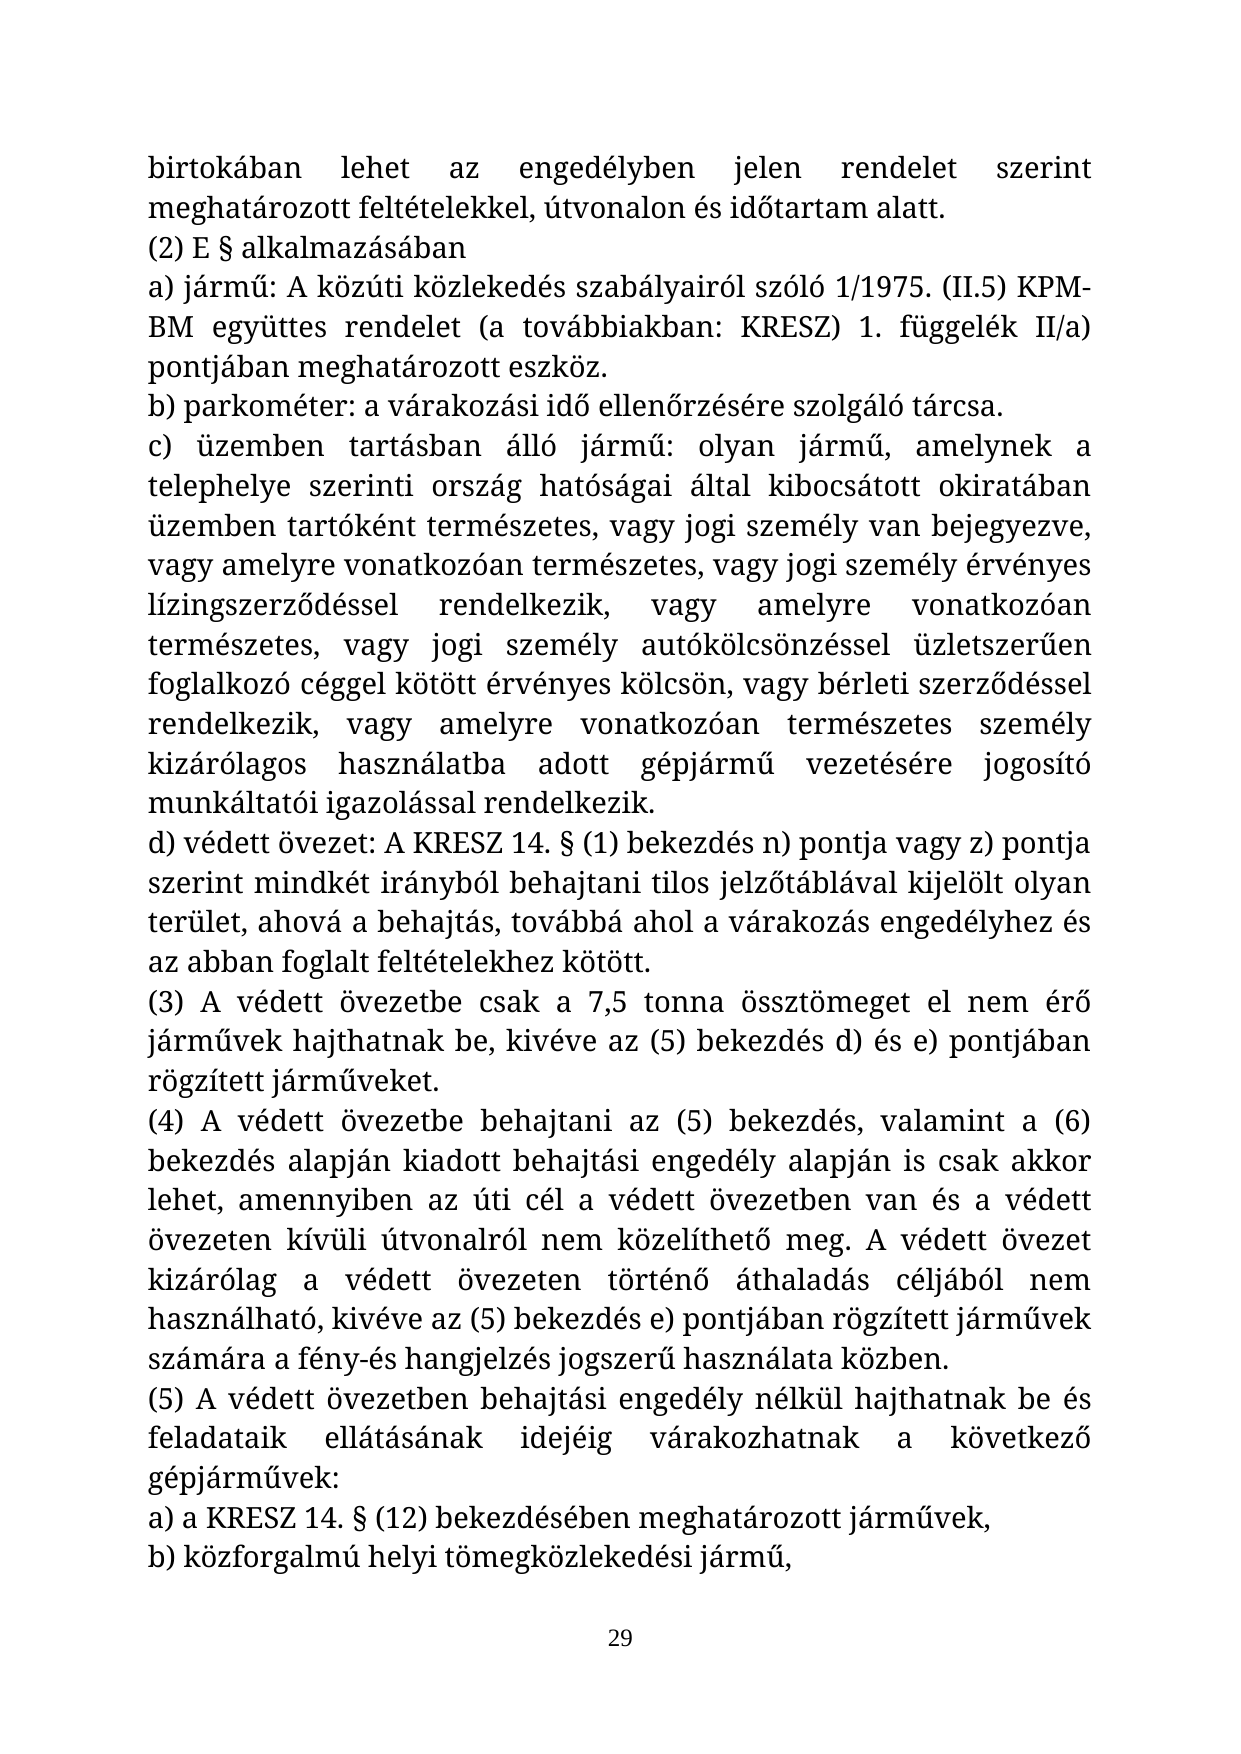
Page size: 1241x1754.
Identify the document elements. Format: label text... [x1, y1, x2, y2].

text d) védett övezet: A KRESZ 14. § (1) bekezdés n) pontja vagy z) pontja szerint mindkét irányból behajtani tilos jelzőtáblával kijelölt olyan terület, ahová a behajtás, továbbá ahol a várakozás engedélyhez és az abban foglalt feltételekhez kötött. [148, 822, 1093, 981]
text (2) E § alkalmazásában [148, 227, 1093, 267]
text (3) A védett övezetbe csak a 7,5 tonna össztömeget el nem érő járművek hajthatnak be, kivéve az (5) bekezdés d) és e) pontjában rögzített járműveket. [148, 981, 1093, 1100]
text b) közforgalmú helyi tömegközlekedési jármű, [148, 1537, 1093, 1576]
text c) üzemben tartásban álló jármű: olyan jármű, amelynek a telephelye szerinti ország hatóságai által kibocsátott okiratában üzemben tartóként természetes, vagy jogi személy van bejegyezve, vagy amelyre vonatkozóan természetes, vagy jogi személy érvényes lízingszerződéssel rendelkezik, vagy amelyre vonatkozóan természetes, vagy jogi személy autókölcsönzéssel üzletszerűen foglalkozó céggel kötött érvényes kölcsön, vagy bérleti szerződéssel rendelkezik, vagy amelyre vonatkozóan természetes személy kizárólagos használatba adott gépjármű vezetésére jogosító munkáltatói igazolással rendelkezik. [148, 425, 1093, 822]
text a) jármű: A közúti közlekedés szabályairól szóló 1/1975. (II.5) KPM-BM együttes rendelet (a továbbiakban: KRESZ) 1. függelék II/a) pontjában meghatározott eszköz. [148, 267, 1093, 386]
text (4) A védett övezetbe behajtani az (5) bekezdés, valamint a (6) bekezdés alapján kiadott behajtási engedély alapján is csak akkor lehet, amennyiben az úti cél a védett övezetben van és a védett övezeten kívüli útvonalról nem közelíthető meg. A védett övezet kizárólag a védett övezeten történő áthaladás céljából nem használható, kivéve az (5) bekezdés e) pontjában rögzített járművek számára a fény-és hangjelzés jogszerű használata közben. [148, 1100, 1093, 1378]
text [148, 148, 1093, 227]
text a) a KRESZ 14. § (12) bekezdésében meghatározott járművek, [148, 1497, 1093, 1537]
text (5) A védett övezetben behajtási engedély nélkül hajthatnak be és feladataik ellátásának idejéig várakozhatnak a következő gépjárművek: [148, 1378, 1093, 1497]
text b) parkométer: a várakozási idő ellenőrzésére szolgáló tárcsa. [148, 386, 1093, 425]
